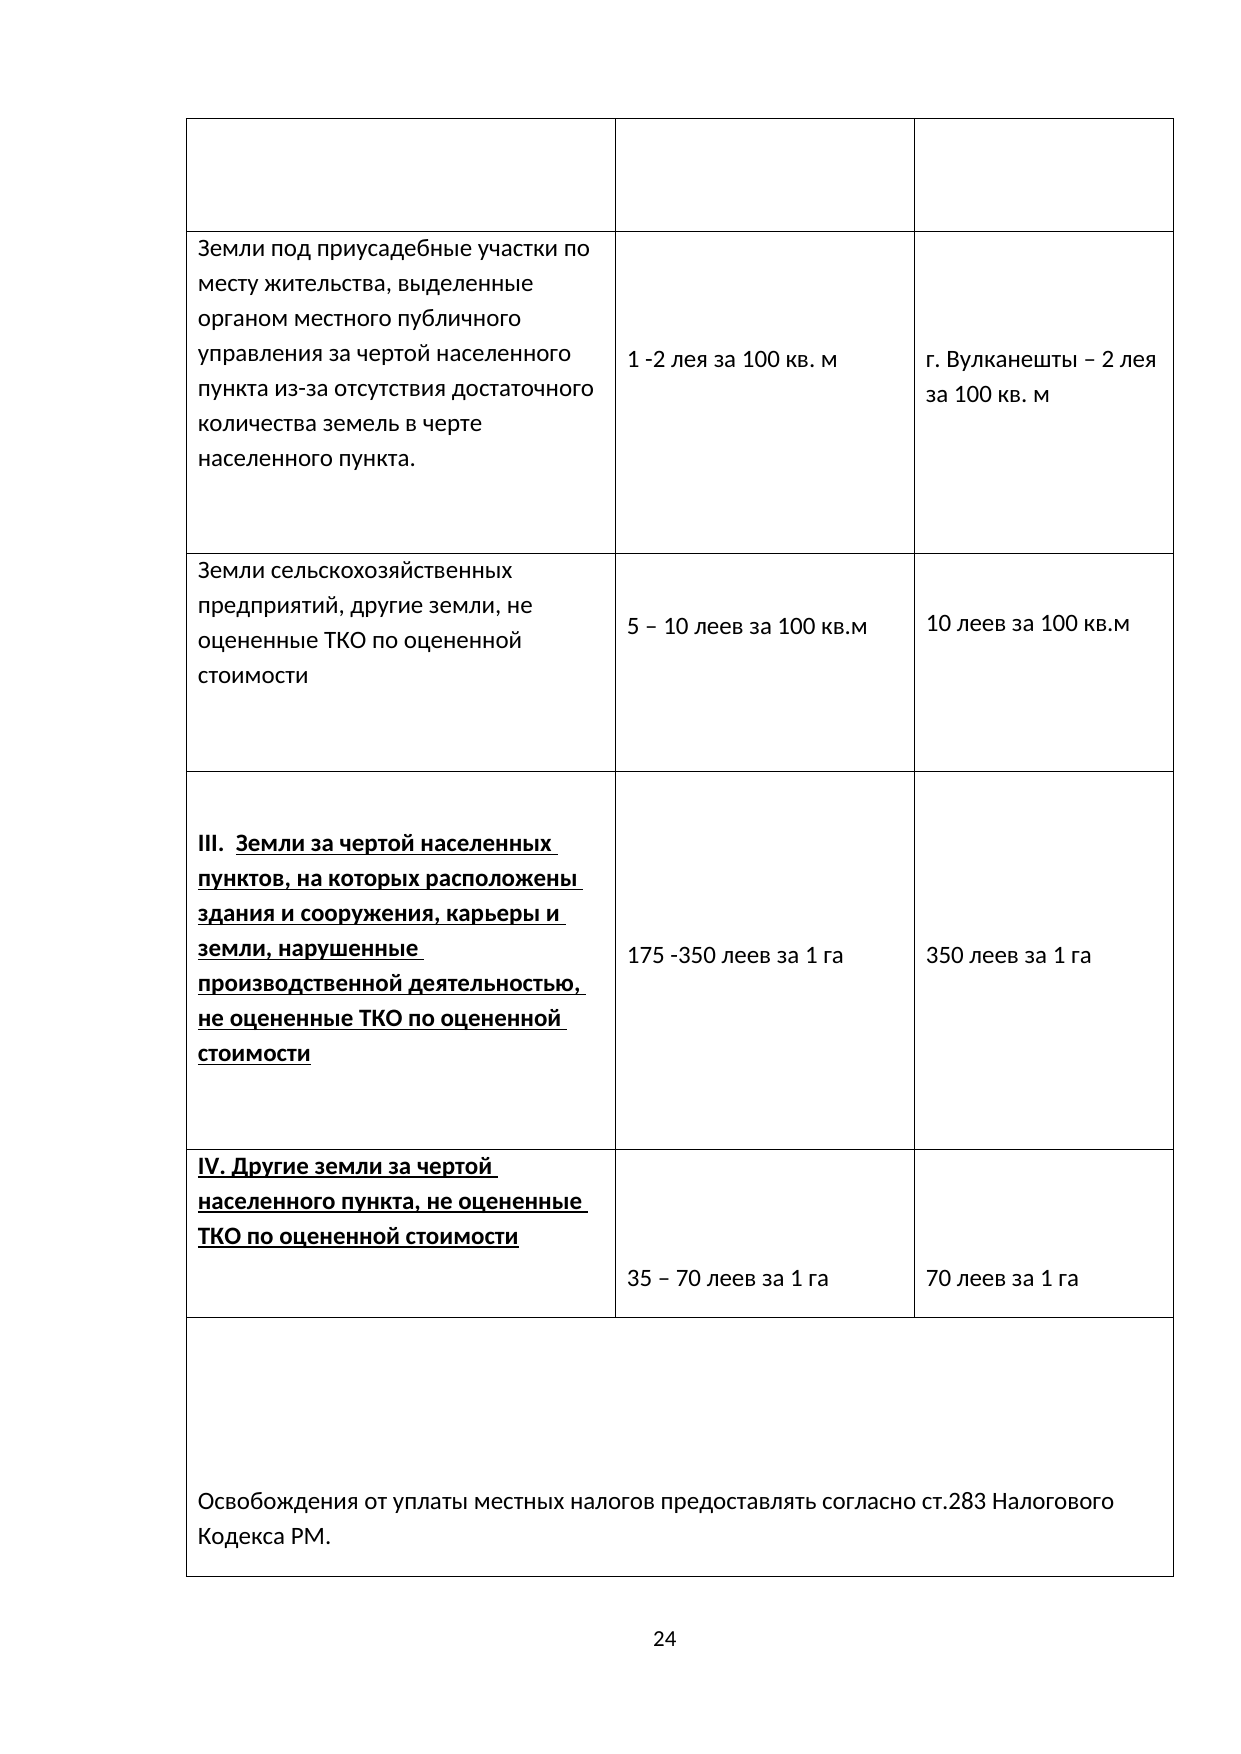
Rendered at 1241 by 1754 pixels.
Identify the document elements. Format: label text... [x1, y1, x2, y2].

table_cell 5 – 10 леев за 100 кв.м [616, 554, 914, 771]
table_cell IV. Другие земли за чертой населенного пункта, не оцененные ТКО по оцененной стоимости [187, 1150, 615, 1317]
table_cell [915, 119, 1173, 231]
table_cell 70 леев за 1 га [915, 1150, 1173, 1317]
table_cell 35 – 70 леев за 1 га [616, 1150, 914, 1317]
table_cell 350 леев за 1 га [915, 772, 1173, 1149]
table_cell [616, 119, 914, 231]
table_cell Земли под приусадебные участки по месту жительства, выделенные органом местного публичного управления за чертой населенного пункта из-за отсутствия достаточного количества земель в черте населенного пункта. [187, 232, 615, 553]
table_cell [187, 1318, 1173, 1576]
table_cell 175 -350 леев за 1 га [616, 772, 914, 1149]
table_cell 10 леев за 100 кв.м [915, 554, 1173, 771]
table_cell Земли сельскохозяйственных предприятий, другие земли, не оцененные ТКО по оцененной стоимости [187, 554, 615, 771]
table_cell г. Вулканешты – 2 лея за 100 кв. м [915, 232, 1173, 553]
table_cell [187, 119, 615, 231]
table_cell III. Земли за чертой населенных пунктов, на которых расположены здания и сооружения, карьеры и земли, нарушенные производственной деятельностью, не оцененные ТКО по оцененной стоимости [187, 772, 615, 1149]
table_cell 1 -2 лея за 100 кв. м [616, 232, 914, 553]
